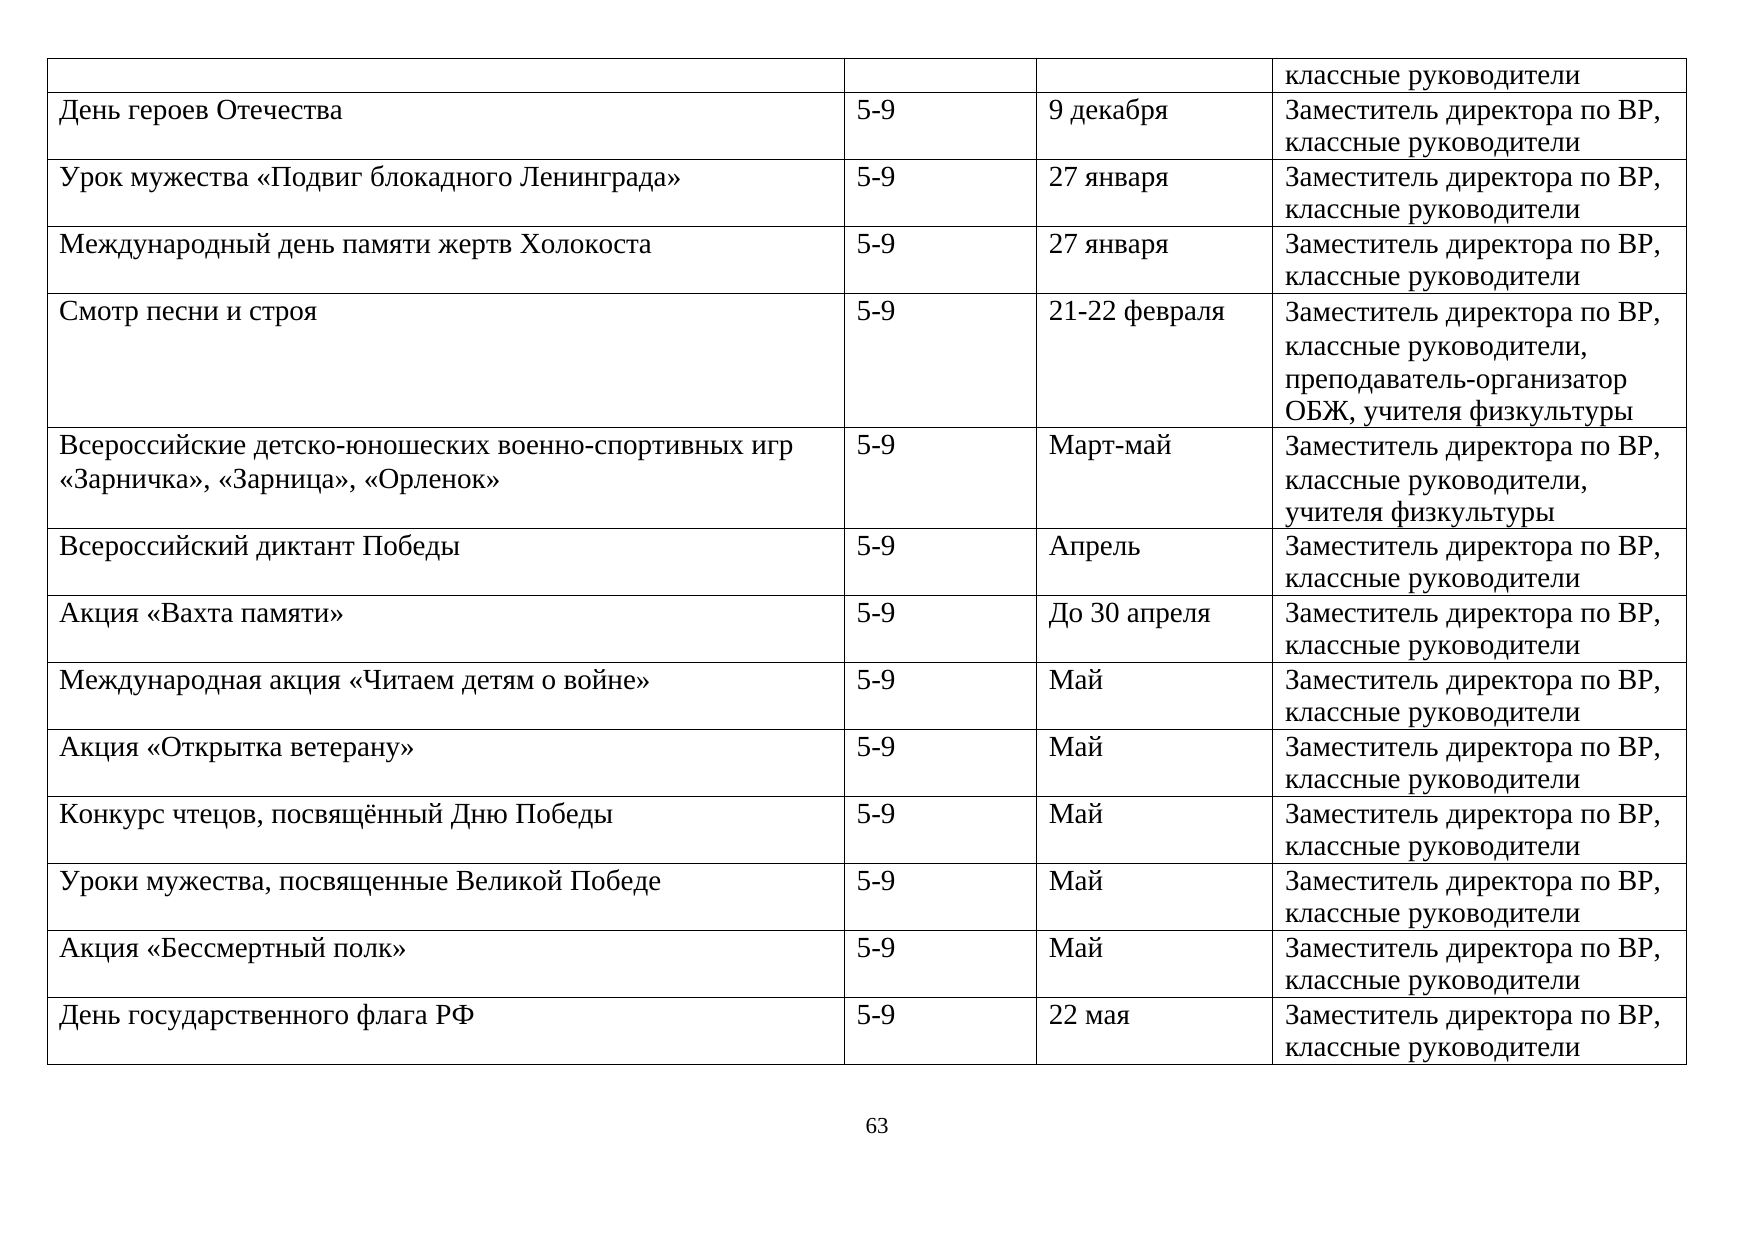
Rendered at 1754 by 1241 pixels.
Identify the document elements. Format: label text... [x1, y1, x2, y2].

table_cell Акция «Бессмертный полк» [48, 931, 844, 997]
table_cell 5-9 [845, 663, 1036, 729]
table_cell 5-9 [845, 998, 1036, 1064]
table_cell День государственного флага РФ [48, 998, 844, 1064]
table_cell Май [1037, 730, 1272, 796]
table_header [48, 59, 844, 92]
table_cell 22 мая [1037, 998, 1272, 1064]
table_cell 5-9 [845, 730, 1036, 796]
table_cell 5-9 [845, 428, 1036, 528]
table_cell 5-9 [845, 797, 1036, 863]
table_cell День героев Отечества [48, 93, 844, 159]
table_cell Заместитель директора по ВР, классные руководители [1273, 529, 1686, 595]
table_cell Всероссийские детско-юношеских военно-спортивных игр «Зарничка», «Зарница», «Орленок» [48, 428, 844, 528]
table_cell Уроки мужества, посвященные Великой Победе [48, 864, 844, 930]
table_cell 5-9 [845, 294, 1036, 427]
table_cell Смотр песни и строя [48, 294, 844, 427]
table_cell 27 января [1037, 227, 1272, 293]
table_header классные руководители [1273, 59, 1686, 92]
table_cell Заместитель директора по ВР, классные руководители [1273, 227, 1686, 293]
table_cell Май [1037, 864, 1272, 930]
table_header [845, 59, 1036, 92]
table_cell Всероссийский диктант Победы [48, 529, 844, 595]
table_cell Март-май [1037, 428, 1272, 528]
table_cell 5-9 [845, 227, 1036, 293]
table_cell 27 января [1037, 160, 1272, 226]
table_cell Конкурс чтецов, посвящённый Дню Победы [48, 797, 844, 863]
table_cell Май [1037, 931, 1272, 997]
table_cell Акция «Открытка ветерану» [48, 730, 844, 796]
table_cell 9 декабря [1037, 93, 1272, 159]
table_header [1037, 59, 1272, 92]
table_cell Май [1037, 663, 1272, 729]
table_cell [1273, 931, 1686, 997]
table_cell Заместитель директора по ВР, классные руководители, учителя физкультуры [1273, 428, 1686, 528]
table_cell Акция «Вахта памяти» [48, 596, 844, 662]
table_cell До 30 апреля [1037, 596, 1272, 662]
table_cell 5-9 [845, 596, 1036, 662]
table_cell Май [1037, 797, 1272, 863]
table_cell Заместитель директора по ВР, классные руководители [1273, 663, 1686, 729]
table_cell Заместитель директора по ВР, классные руководители [1273, 596, 1686, 662]
table_cell Международная акция «Читаем детям о войне» [48, 663, 844, 729]
table_cell Заместитель директора по ВР, классные руководители [1273, 864, 1686, 930]
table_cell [1273, 998, 1686, 1064]
table_cell Апрель [1037, 529, 1272, 595]
table_cell Заместитель директора по ВР, классные руководители [1273, 160, 1686, 226]
table_cell 5-9 [845, 931, 1036, 997]
table_cell Заместитель директора по ВР, классные руководители, преподаватель-организатор ОБЖ, учителя физкультуры [1273, 294, 1686, 427]
table_cell 5-9 [845, 529, 1036, 595]
table_cell Заместитель директора по ВР, классные руководители [1273, 730, 1686, 796]
table_cell Заместитель директора по ВР, классные руководители [1273, 797, 1686, 863]
table_cell 5-9 [845, 160, 1036, 226]
table_cell Урок мужества «Подвиг блокадного Ленинграда» [48, 160, 844, 226]
table_cell Международный день памяти жертв Холокоста [48, 227, 844, 293]
table_cell 5-9 [845, 93, 1036, 159]
table_cell 5-9 [845, 864, 1036, 930]
table_cell Заместитель директора по ВР, классные руководители [1273, 93, 1686, 159]
table_cell 21-22 февраля [1037, 294, 1272, 427]
